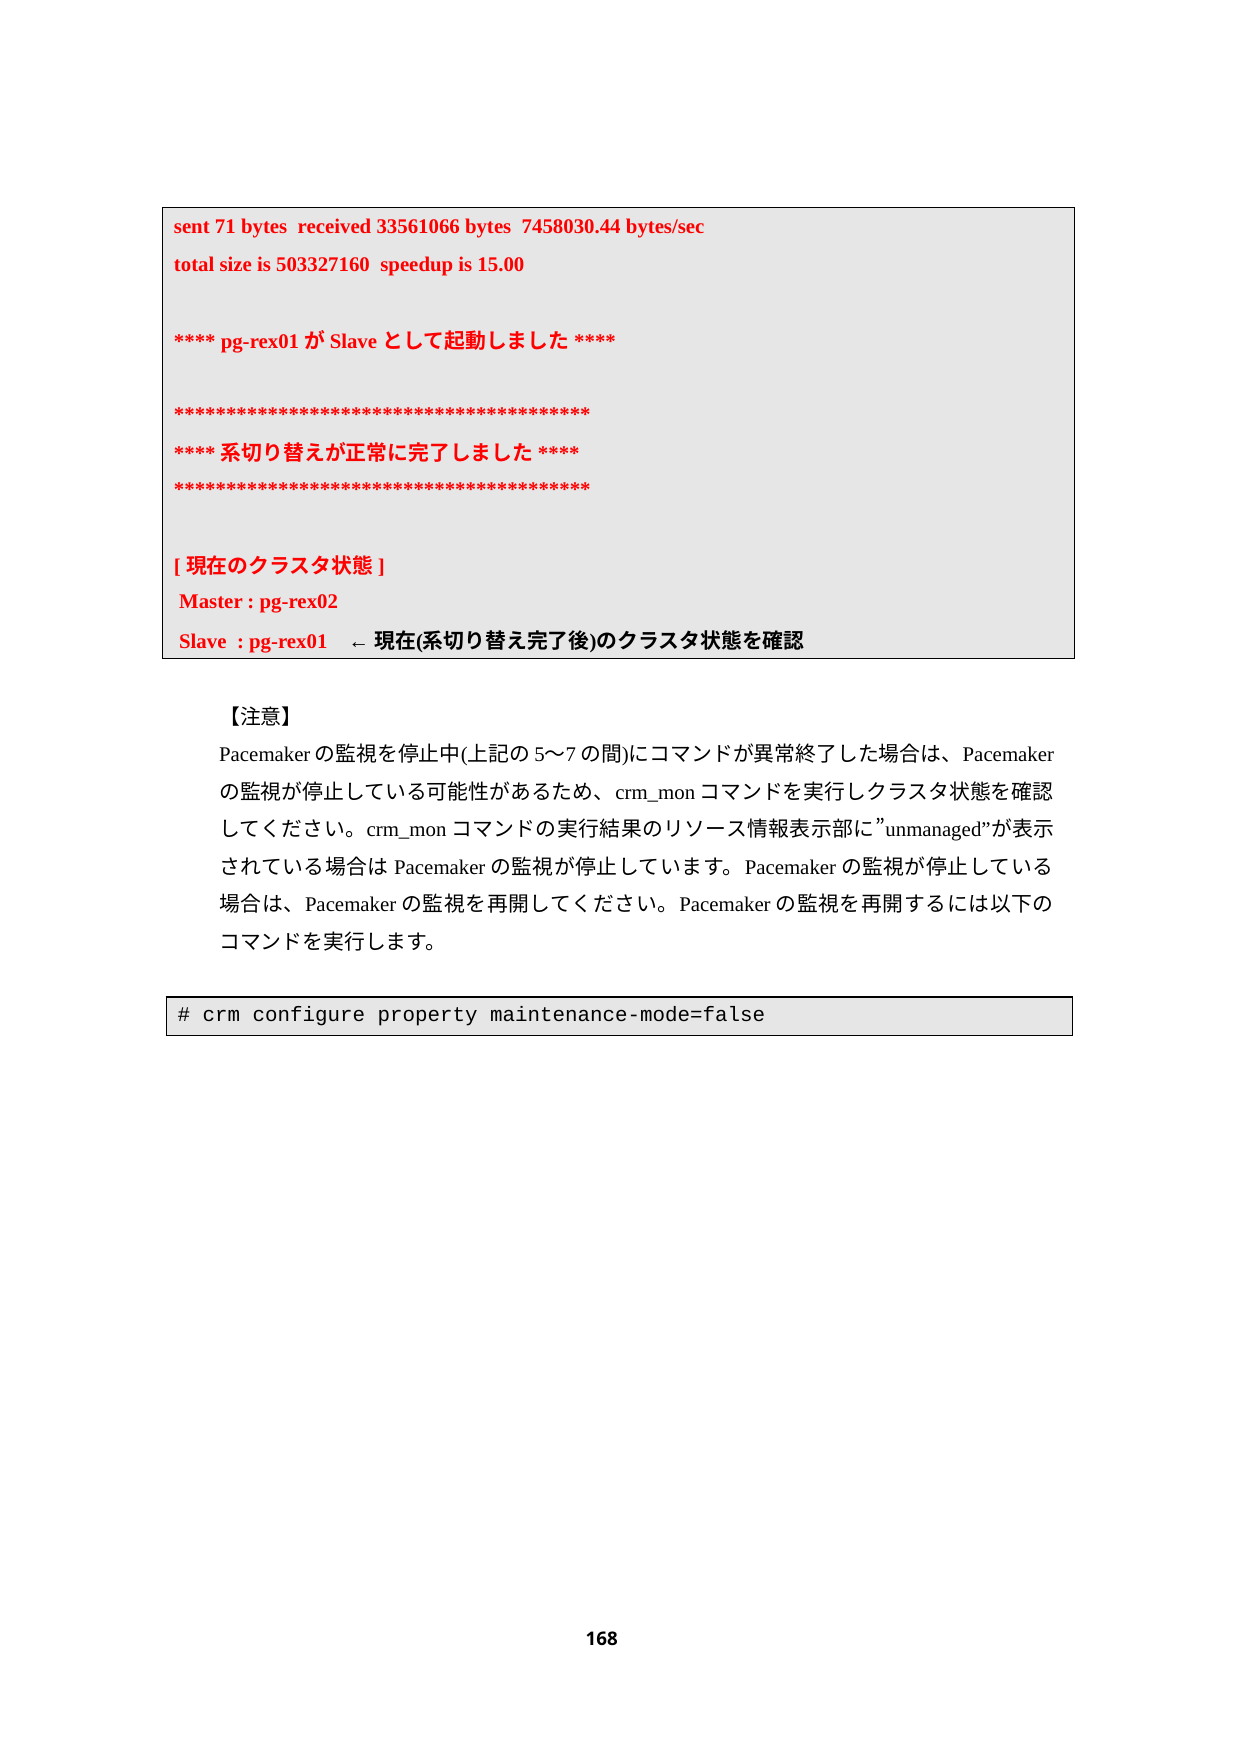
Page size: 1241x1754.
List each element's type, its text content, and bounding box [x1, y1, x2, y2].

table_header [163, 208, 1074, 658]
text 【注意】 [219, 696, 1054, 734]
text Pacemakerの監視を停止中(上記の5～7の間)にコマンドが異常終了した場合は、Pacemakerの監視が停止している可能性があるため、crm_monコマンドを実行しクラスタ状態を確認してください。crm_monコマンドの実行結果のリソース情報表示部に”unmanaged”が表示されている場合はPacemakerの監視が停止しています。Pacemakerの監視が停止している場合は、Pacemakerの監視を再開してください。Pacemakerの監視を再開するには以下のコマンドを実行します。 [219, 734, 1054, 959]
table_header # crm configure property maintenance-mode=false [167, 998, 1072, 1035]
